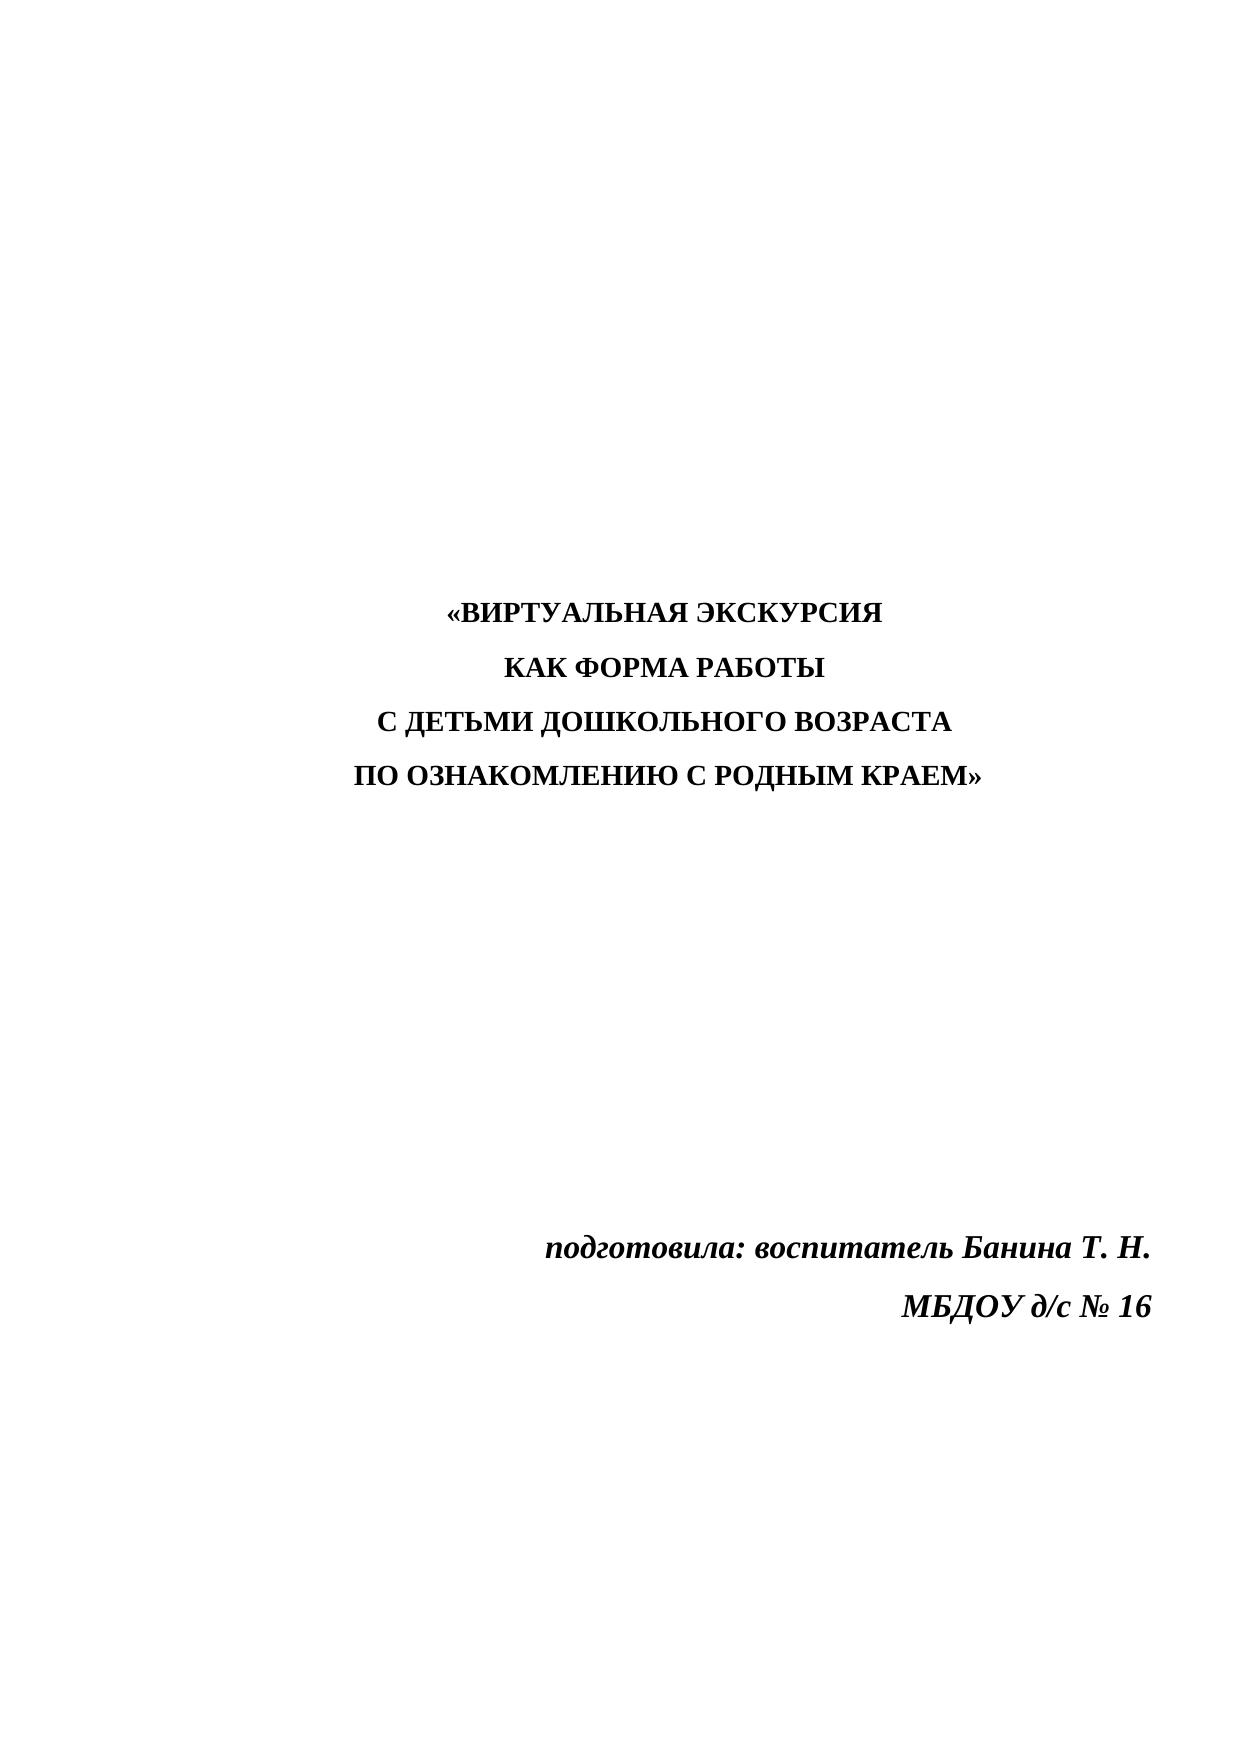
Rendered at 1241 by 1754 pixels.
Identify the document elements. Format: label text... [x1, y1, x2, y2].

text ПО ОЗНАКОМЛЕНИЮ С РОДНЫМ КРАЕМ» [177, 758, 1152, 792]
text С ДЕТЬМИ ДОШКОЛЬНОГО ВОЗРАСТА [177, 704, 1152, 738]
text подготовила: воспитатель Банина Т. Н. [177, 1227, 1152, 1265]
text МБДОУ д/с № 16 [177, 1286, 1152, 1324]
text «ВИРТУАЛЬНАЯ ЭКСКУРСИЯ [177, 595, 1152, 629]
text КАК ФОРМА РАБОТЫ [177, 650, 1152, 683]
